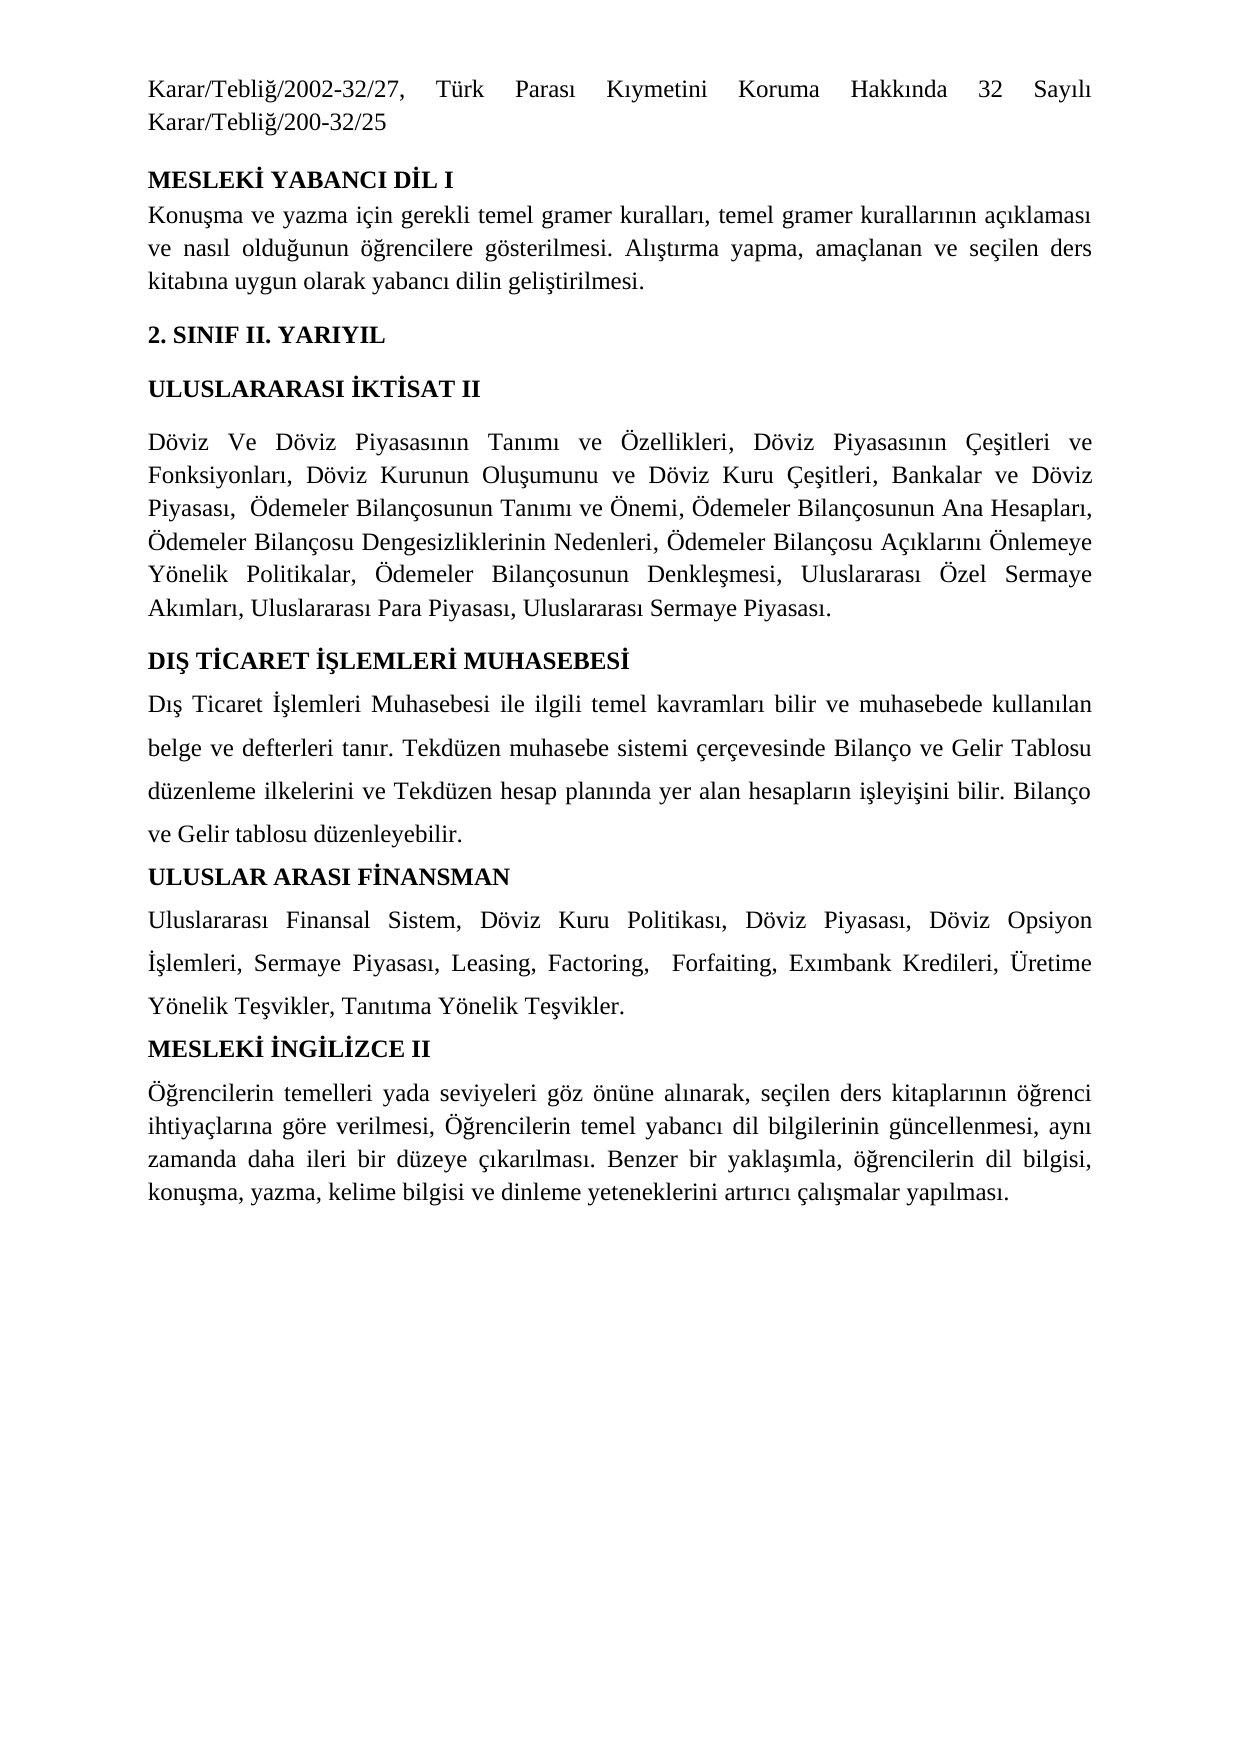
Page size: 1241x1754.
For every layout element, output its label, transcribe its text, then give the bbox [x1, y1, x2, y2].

text Döviz Ve Döviz Piyasasının Tanımı ve Özellikleri, Döviz Piyasasının Çeşitleri ve Fonksiyonları, Döviz Kurunun Oluşumunu ve Döviz Kuru Çeşitleri, Bankalar ve Döviz Piyasası, Ödemeler Bilançosunun Tanımı ve Önemi, Ödemeler Bilançosunun Ana Hesapları, Ödemeler Bilançosu Dengesizliklerinin Nedenleri, Ödemeler Bilançosu Açıklarını Önlemeye Yönelik Politikalar, Ödemeler Bilançosunun Denkleşmesi, Uluslararası Özel Sermaye Akımları, Uluslararası Para Piyasası, Uluslararası Sermaye Piyasası. [148, 427, 1093, 621]
text Öğrencilerin temelleri yada seviyeleri göz önüne alınarak, seçilen ders kitaplarının öğrenci ihtiyaçlarına göre verilmesi, Öğrencilerin temel yabancı dil bilgilerinin güncellenmesi, aynı zamanda daha ileri bir düzeye çıkarılması. Benzer bir yaklaşımla, öğrencilerin dil bilgisi, konuşma, yazma, kelime bilgisi ve dinleme yeteneklerini artırıcı çalışmalar yapılması. [148, 1078, 1093, 1206]
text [148, 74, 1093, 136]
text Dış Ticaret İşlemleri Muhasebesi ile ilgili temel kavramları bilir ve muhasebede kullanılan belge ve defterleri tanır. Tekdüzen muhasebe sistemi çerçevesinde Bilanço ve Gelir Tablosu düzenleme ilkelerini ve Tekdüzen hesap planında yer alan hesapların işleyişini bilir. Bilanço ve Gelir tablosu düzenleyebilir. [148, 689, 1093, 848]
subtitle MESLEKİ YABANCI DİL I [148, 165, 1093, 194]
text ULUSLARARASI İKTİSAT II [148, 374, 1093, 402]
text ULUSLAR ARASI FİNANSMAN [148, 862, 1093, 891]
text MESLEKİ İNGİLİZCE II [148, 1034, 1093, 1063]
text Konuşma ve yazma için gerekli temel gramer kuralları, temel gramer kurallarının açıklaması ve nasıl olduğunun öğrencilere gösterilmesi. Alıştırma yapma, amaçlanan ve seçilen ders kitabına uygun olarak yabancı dilin geliştirilmesi. [148, 200, 1093, 295]
text DIŞ TİCARET İŞLEMLERİ MUHASEBESİ [148, 646, 1093, 675]
text 2. SINIF II. YARIYIL [148, 320, 1093, 348]
text Uluslararası Finansal Sistem, Döviz Kuru Politikası, Döviz Piyasası, Döviz Opsiyon İşlemleri, Sermaye Piyasası, Leasing, Factoring, Forfaiting, Exımbank Kredileri, Üretime Yönelik Teşvikler, Tanıtıma Yönelik Teşvikler. [148, 905, 1093, 1020]
